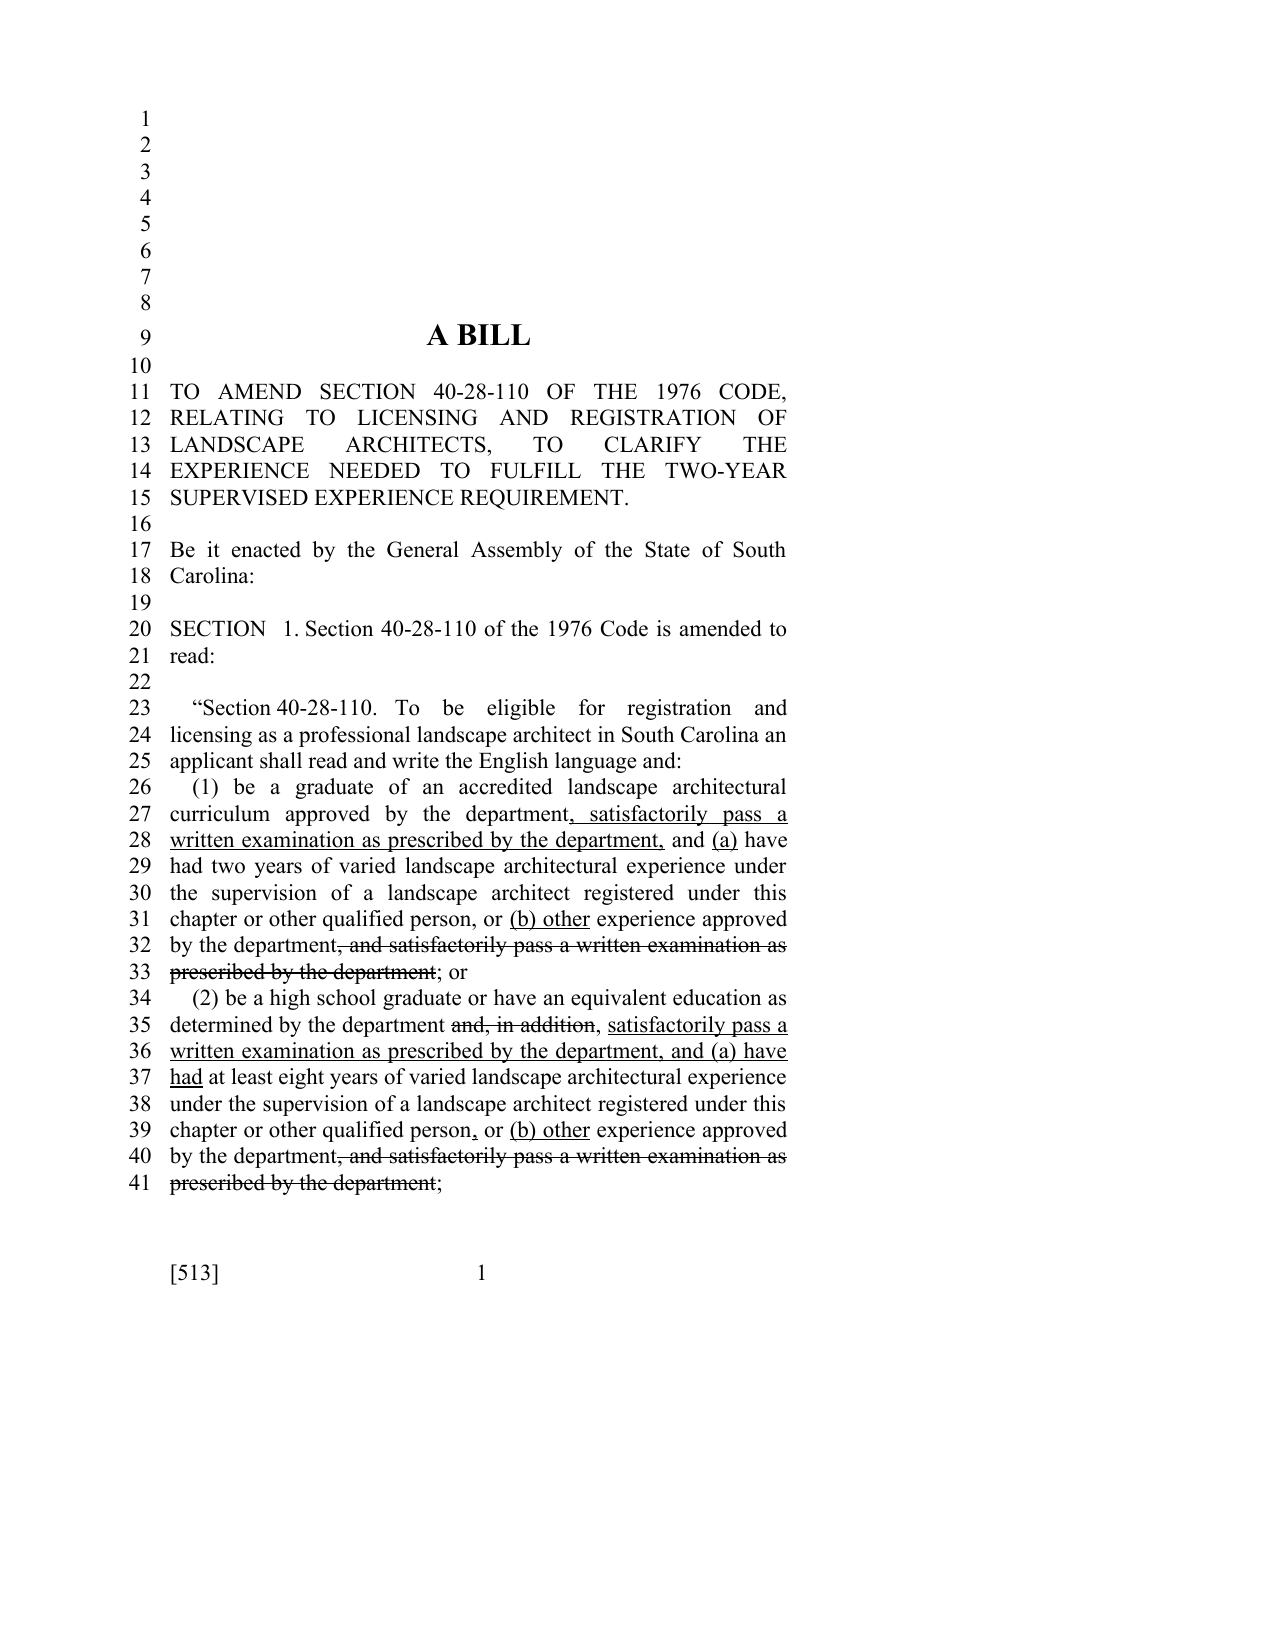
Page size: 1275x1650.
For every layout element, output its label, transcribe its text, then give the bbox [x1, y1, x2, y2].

text A BILL [169, 316, 787, 352]
text (2) be a high school graduate or have an equivalent education as determined by the department and, in addition, satisfactorily pass a written examination as prescribed by the department, and (a) have had at least eight years of varied landscape architectural experience under the supervision of a landscape architect registered under this chapter or other qualified person, or (b) other experience approved by the department, and satisfactorily pass a written examination as prescribed by the department; [169, 1061, 787, 1195]
text (1) be a graduate of an accredited landscape architectural curriculum approved by the department, satisfactorily pass a written examination as prescribed by the department, and (a) have had two years of varied landscape architectural experience under the supervision of a landscape architect registered under this chapter or other qualified person, or (b) other experience approved by the department, and satisfactorily pass a written examination as prescribed by the department; or [169, 773, 787, 984]
text SECTION 1. Section 40-28-110 of the 1976 Code is amended to read: [169, 615, 787, 668]
text (2) be a high school graduate or have an equivalent education as determined by the department and, in addition, satisfactorily pass a written examination as prescribed by the department, and (a) have had at least eight years of varied landscape architectural experience under the supervision of a landscape architect registered under this chapter or other qualified person, or (b) other experience approved by the department, and satisfactorily pass a written examination as prescribed by the department; [169, 984, 787, 1060]
text “Section 40-28-110. To be eligible for registration and licensing as a professional landscape architect in South Carolina an applicant shall read and write the English language and: [169, 694, 787, 773]
text TO AMEND SECTION 40-28-110 OF THE 1976 CODE, RELATING TO LICENSING AND REGISTRATION OF LANDSCAPE ARCHITECTS, TO CLARIFY THE EXPERIENCE NEEDED TO FULFILL THE TWO-YEAR SUPERVISED EXPERIENCE REQUIREMENT. [169, 378, 787, 510]
text Be it enacted by the General Assembly of the State of South Carolina: [169, 536, 787, 589]
